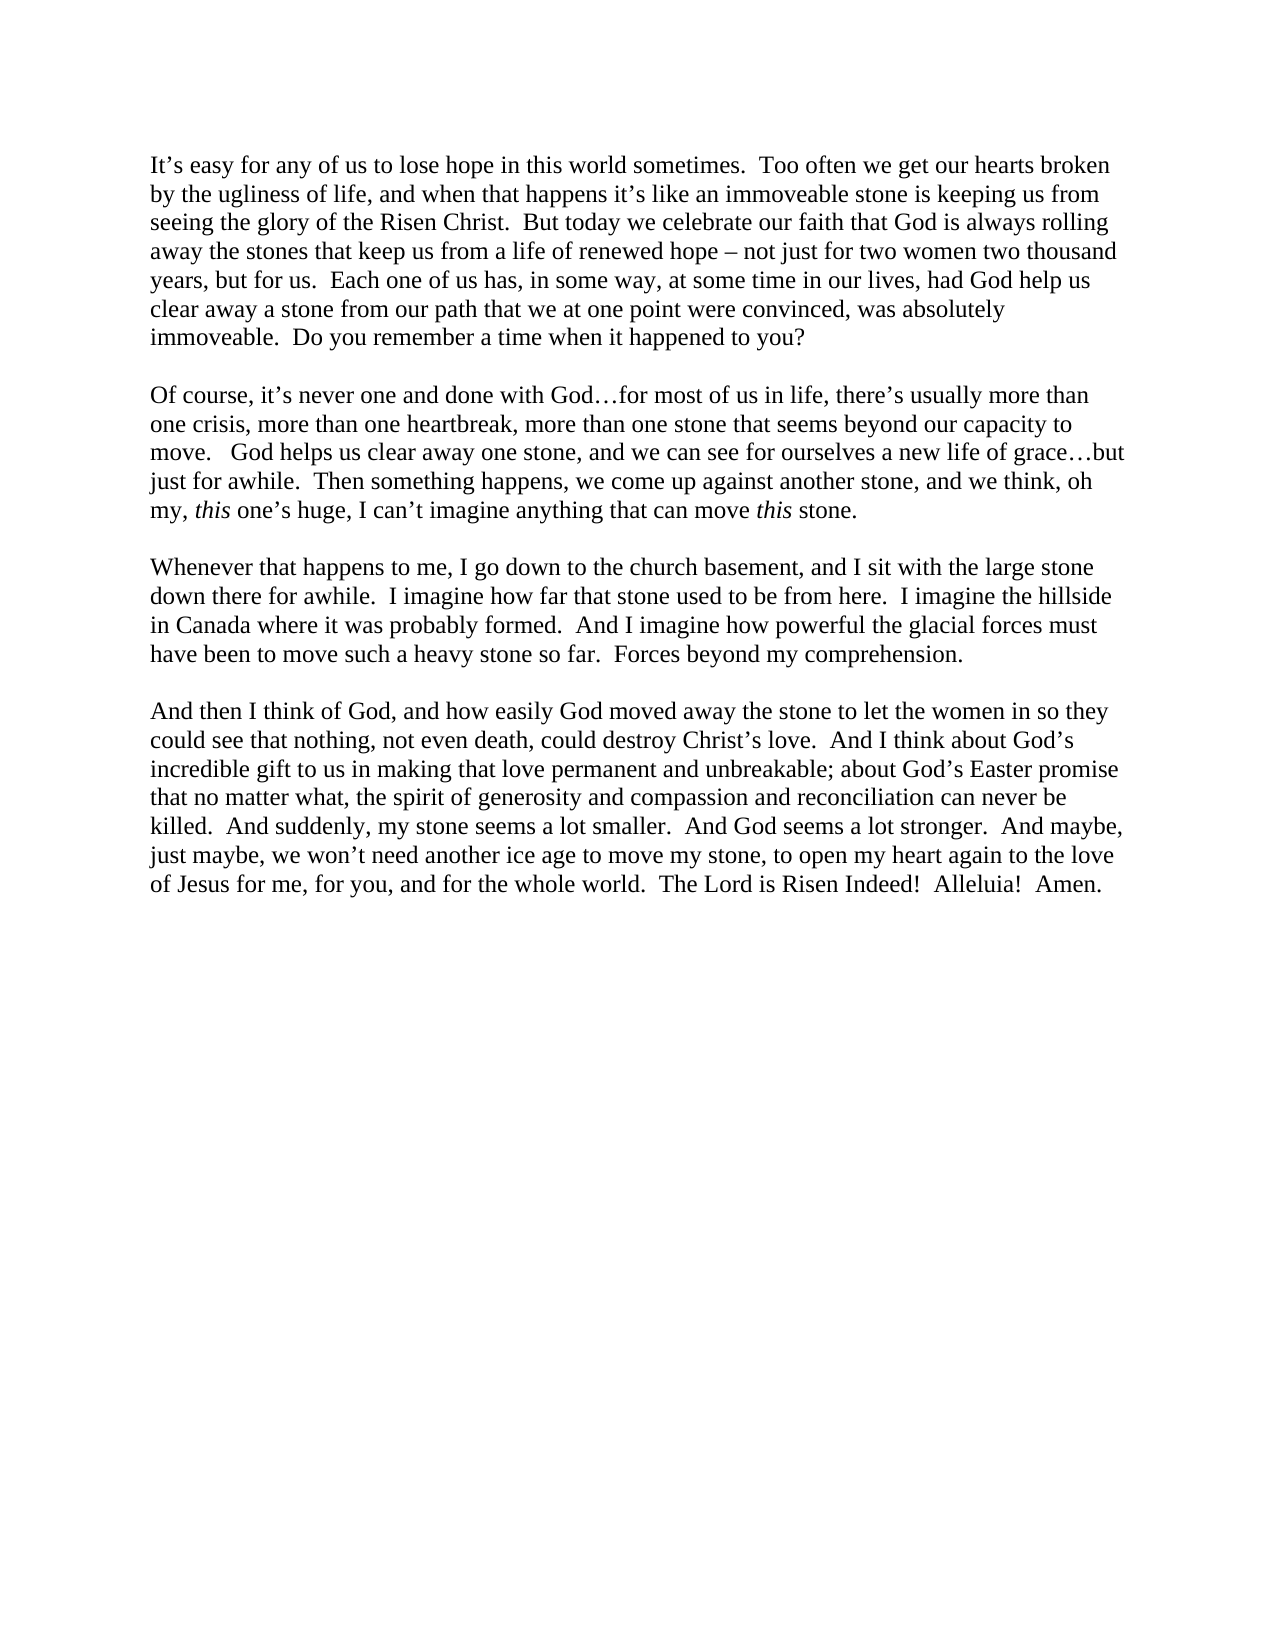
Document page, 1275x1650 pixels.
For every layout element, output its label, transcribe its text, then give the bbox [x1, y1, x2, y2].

text And then I think of God, and how easily God moved away the stone to let the women in so they could see that nothing, not even death, could destroy Christ’s love. And I think about God’s incredible gift to us in making that love permanent and unbreakable; about God’s Easter promise that no matter what, the spirit of generosity and compassion and reconciliation can never be killed. And suddenly, my stone seems a lot smaller. And God seems a lot stronger. And maybe, just maybe, we won’t need another ice age to move my stone, to open my heart again to the love of Jesus for me, for you, and for the whole world. The Lord is Risen Indeed! Alleluia! Amen. [150, 696, 1125, 897]
text Whenever that happens to me, I go down to the church basement, and I sit with the large stone down there for awhile. I imagine how far that stone used to be from here. I imagine the hillside in Canada where it was probably formed. And I imagine how powerful the glacial forces must have been to move such a heavy stone so far. Forces beyond my comprehension. [150, 552, 1125, 667]
text Of course, it’s never one and done with God…for most of us in life, there’s usually more than one crisis, more than one heartbreak, more than one stone that seems beyond our capacity to move. God helps us clear away one stone, and we can see for ourselves a new life of grace…but just for awhile. Then something happens, we come up against another stone, and we think, oh my, this one’s huge, I can’t imagine anything that can move this stone. [150, 380, 1125, 524]
text It’s easy for any of us to lose hope in this world sometimes. Too often we get our hearts broken by the ugliness of life, and when that happens it’s like an immoveable stone is keeping us from seeing the glory of the Risen Christ. But today we celebrate our faith that God is always rolling away the stones that keep us from a life of renewed hope – not just for two women two thousand years, but for us. Each one of us has, in some way, at some time in our lives, had God help us clear away a stone from our path that we at one point were convinced, was absolutely immoveable. Do you remember a time when it happened to you? [150, 150, 1125, 351]
